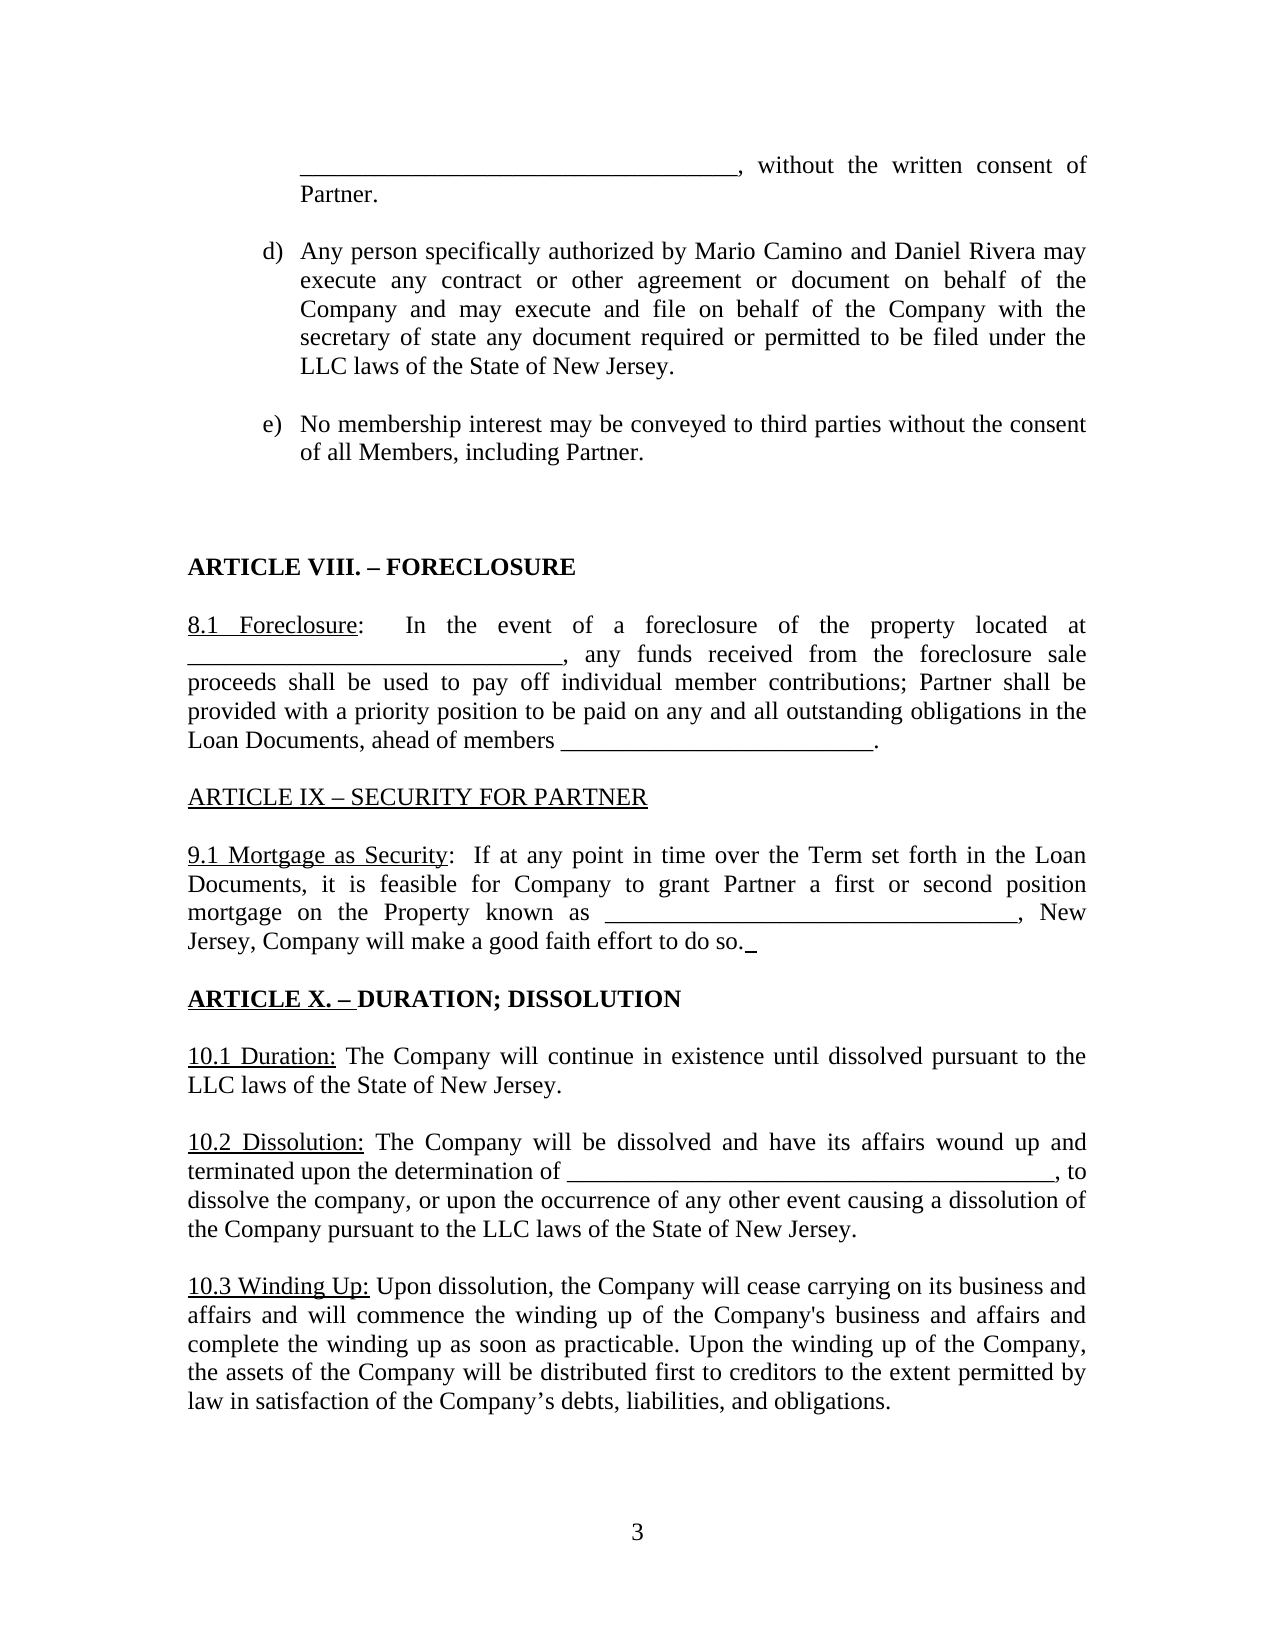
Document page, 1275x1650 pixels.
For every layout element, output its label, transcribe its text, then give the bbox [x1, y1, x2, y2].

text 10.1 Duration: The Company will continue in existence until dissolved pursuant to the LLC laws of the State of New Jersey. [187, 1041, 1087, 1099]
subtitle ARTICLE X. – DURATION; DISSOLUTION [187, 984, 1087, 1012]
text 10.3 Winding Up: Upon dissolution, the Company will cease carrying on its business and affairs and will commence the winding up of the Company's business and affairs and complete the winding up as soon as practicable. Upon the winding up of the Company, the assets of the Company will be distributed first to creditors to the extent permitted by law in satisfaction of the Company’s debts, liabilities, and obligations. [187, 1271, 1087, 1415]
subtitle ARTICLE VIII. – FORECLOSURE [187, 552, 1087, 581]
text 10.2 Dissolution: The Company will be dissolved and have its affairs wound up and terminated upon the determination of _______________________________________, to dissolve the company, or upon the occurrence of any other event causing a dissolution of the Company pursuant to the LLC laws of the State of New Jersey. [187, 1127, 1087, 1242]
list No membership interest may be conveyed to third parties without the consent of all Members, including Partner. [262, 409, 1087, 466]
list Any person specifically authorized by Mario Camino and Daniel Rivera may execute any contract or other agreement or document on behalf of the Company and may execute and file on behalf of the Company with the secretary of state any document required or permitted to be filed under the LLC laws of the State of New Jersey. [262, 236, 1087, 380]
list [262, 150, 1087, 207]
subtitle ARTICLE IX – SECURITY FOR PARTNER [187, 782, 1087, 811]
subtitle 8.1 Foreclosure: In the event of a foreclosure of the property located at ______________________________, any funds received from the foreclosure sale proceeds shall be used to pay off individual member contributions; Partner shall be provided with a priority position to be paid on any and all outstanding obligations in the Loan Documents, ahead of members _________________________. [187, 610, 1087, 754]
subtitle 9.1 Mortgage as Security: If at any point in time over the Term set forth in the Loan Documents, it is feasible for Company to grant Partner a first or second position mortgage on the Property known as _________________________________, New Jersey, Company will make a good faith effort to do so. [187, 840, 1087, 955]
